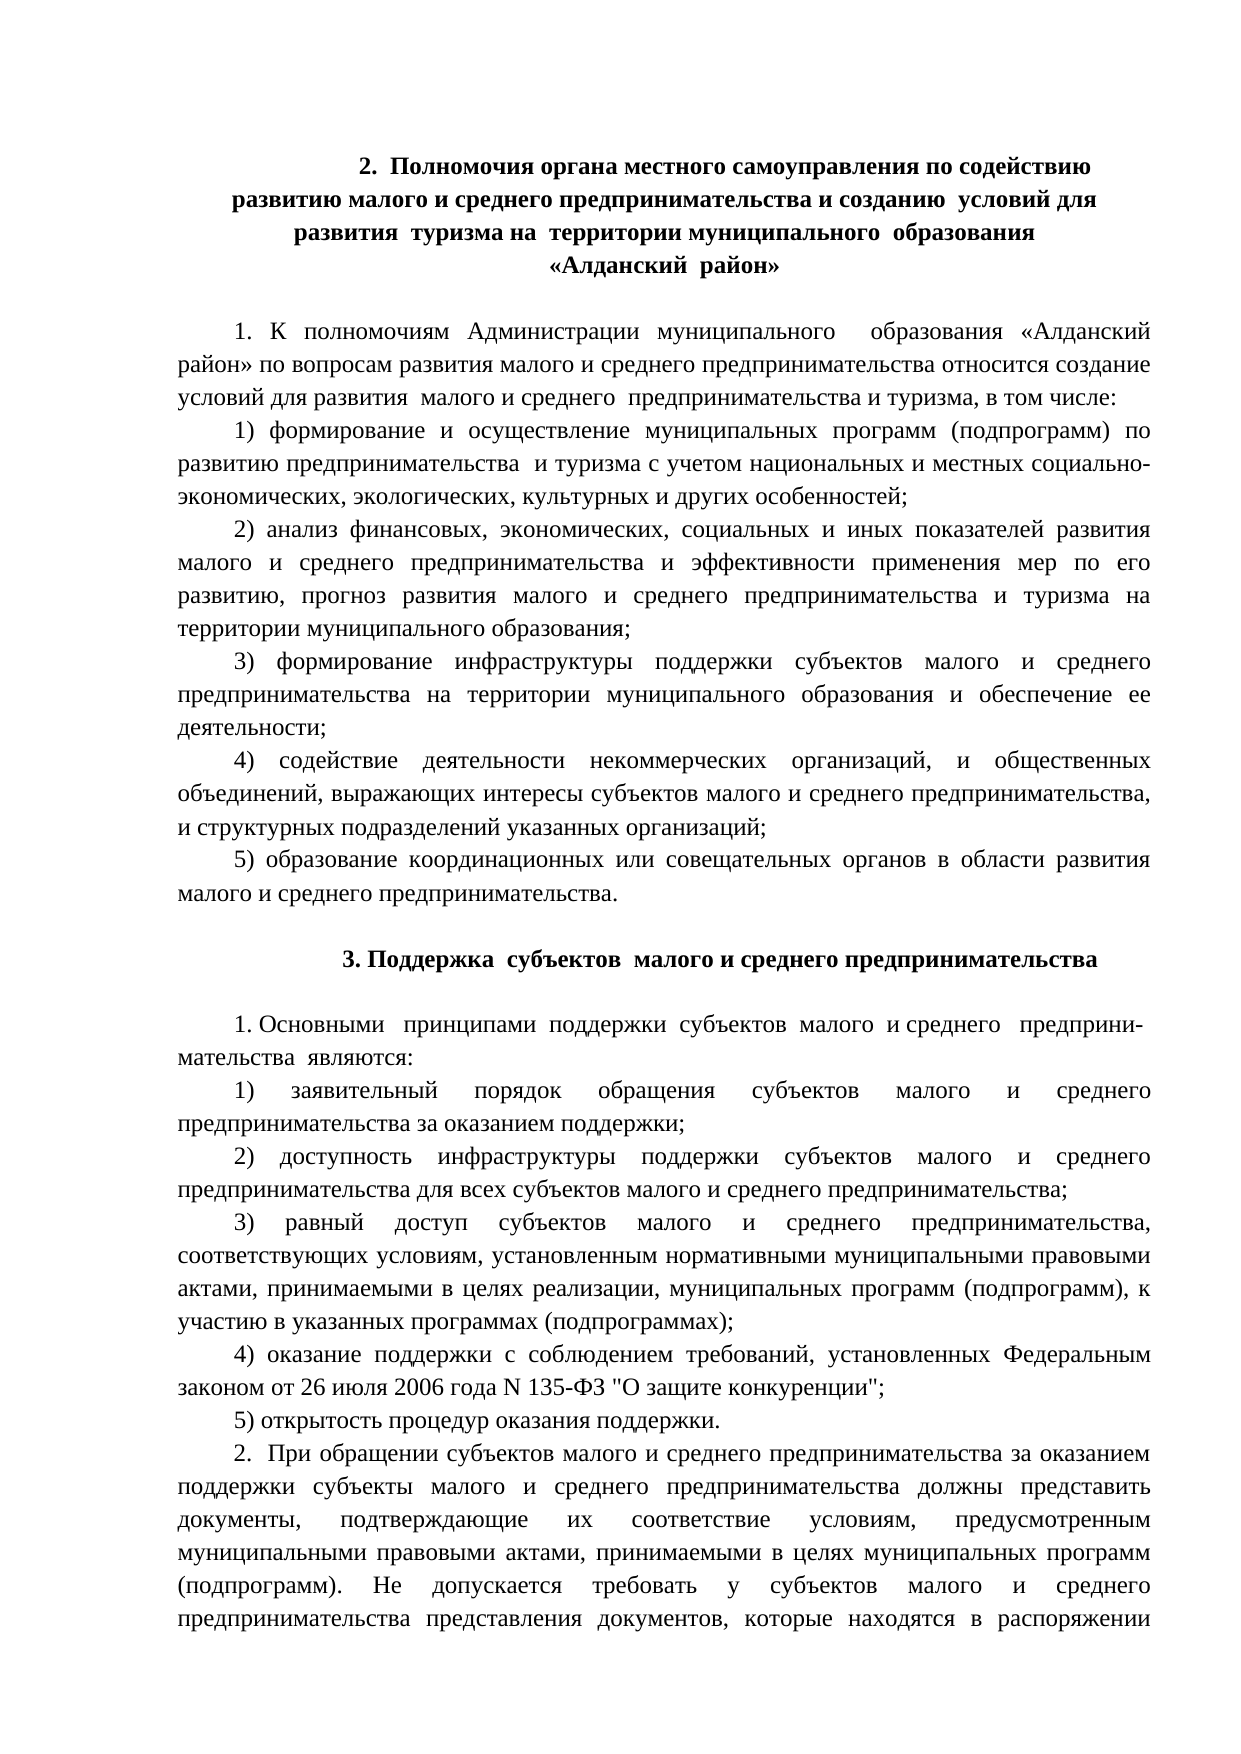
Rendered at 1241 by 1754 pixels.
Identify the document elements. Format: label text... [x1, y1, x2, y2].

text 5) открытость процедур оказания поддержки. [177, 1405, 1152, 1434]
text развитию малого и среднего предпринимательства и созданию условий для развития туризма на территории муниципального образования «Алданский район» [177, 184, 1152, 279]
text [177, 1438, 1152, 1632]
text 3) формирование инфраструктуры поддержки субъектов малого и среднего предпринимательства на территории муниципального образования и обеспечение ее деятельности; [177, 646, 1152, 741]
text 2) доступность инфраструктуры поддержки субъектов малого и среднего предпринимательства для всех субъектов малого и среднего предпринимательства; [177, 1141, 1152, 1203]
text 5) образование координационных или совещательных органов в области развития малого и среднего предпринимательства. [177, 844, 1152, 906]
text 4) содействие деятельности некоммерческих организаций, и общественных объединений, выражающих интересы субъектов малого и среднего предпринимательства, и структурных подразделений указанных организаций; [177, 746, 1152, 840]
text 1) заявительный порядок обращения субъектов малого и среднего предпринимательства за оказанием поддержки; [177, 1075, 1152, 1137]
text 2. Полномочия органа местного самоуправления по содействию [177, 151, 1152, 180]
text 3) равный доступ субъектов малого и среднего предпринимательства, соответствующих условиям, установленным нормативными муниципальными правовыми актами, принимаемыми в целях реализации, муниципальных программ (подпрограмм), к участию в указанных программах (подпрограммах); [177, 1207, 1152, 1335]
text 4) оказание поддержки с соблюдением требований, установленных Федеральным законом от 26 июля 2006 года N 135-ФЗ "О защите конкуренции"; [177, 1339, 1152, 1401]
text 2) анализ финансовых, экономических, социальных и иных показателей развития малого и среднего предпринимательства и эффективности применения мер по его развитию, прогноз развития малого и среднего предпринимательства и туризма на территории муниципального образования; [177, 514, 1152, 642]
text 1. Основными принципами поддержки субъектов малого и среднего предприни-мательства являются: [177, 1009, 1152, 1071]
text 1. К полномочиям Администрации муниципального образования «Алданский район» по вопросам развития малого и среднего предпринимательства относится создание условий для развития малого и среднего предпринимательства и туризма, в том числе: [177, 316, 1152, 411]
text 3. Поддержка субъектов малого и среднего предпринимательства [288, 944, 1152, 972]
text 1) формирование и осуществление муниципальных программ (подпрограмм) по развитию предпринимательства и туризма с учетом национальных и местных социально-экономических, экологических, культурных и других особенностей; [177, 415, 1152, 510]
